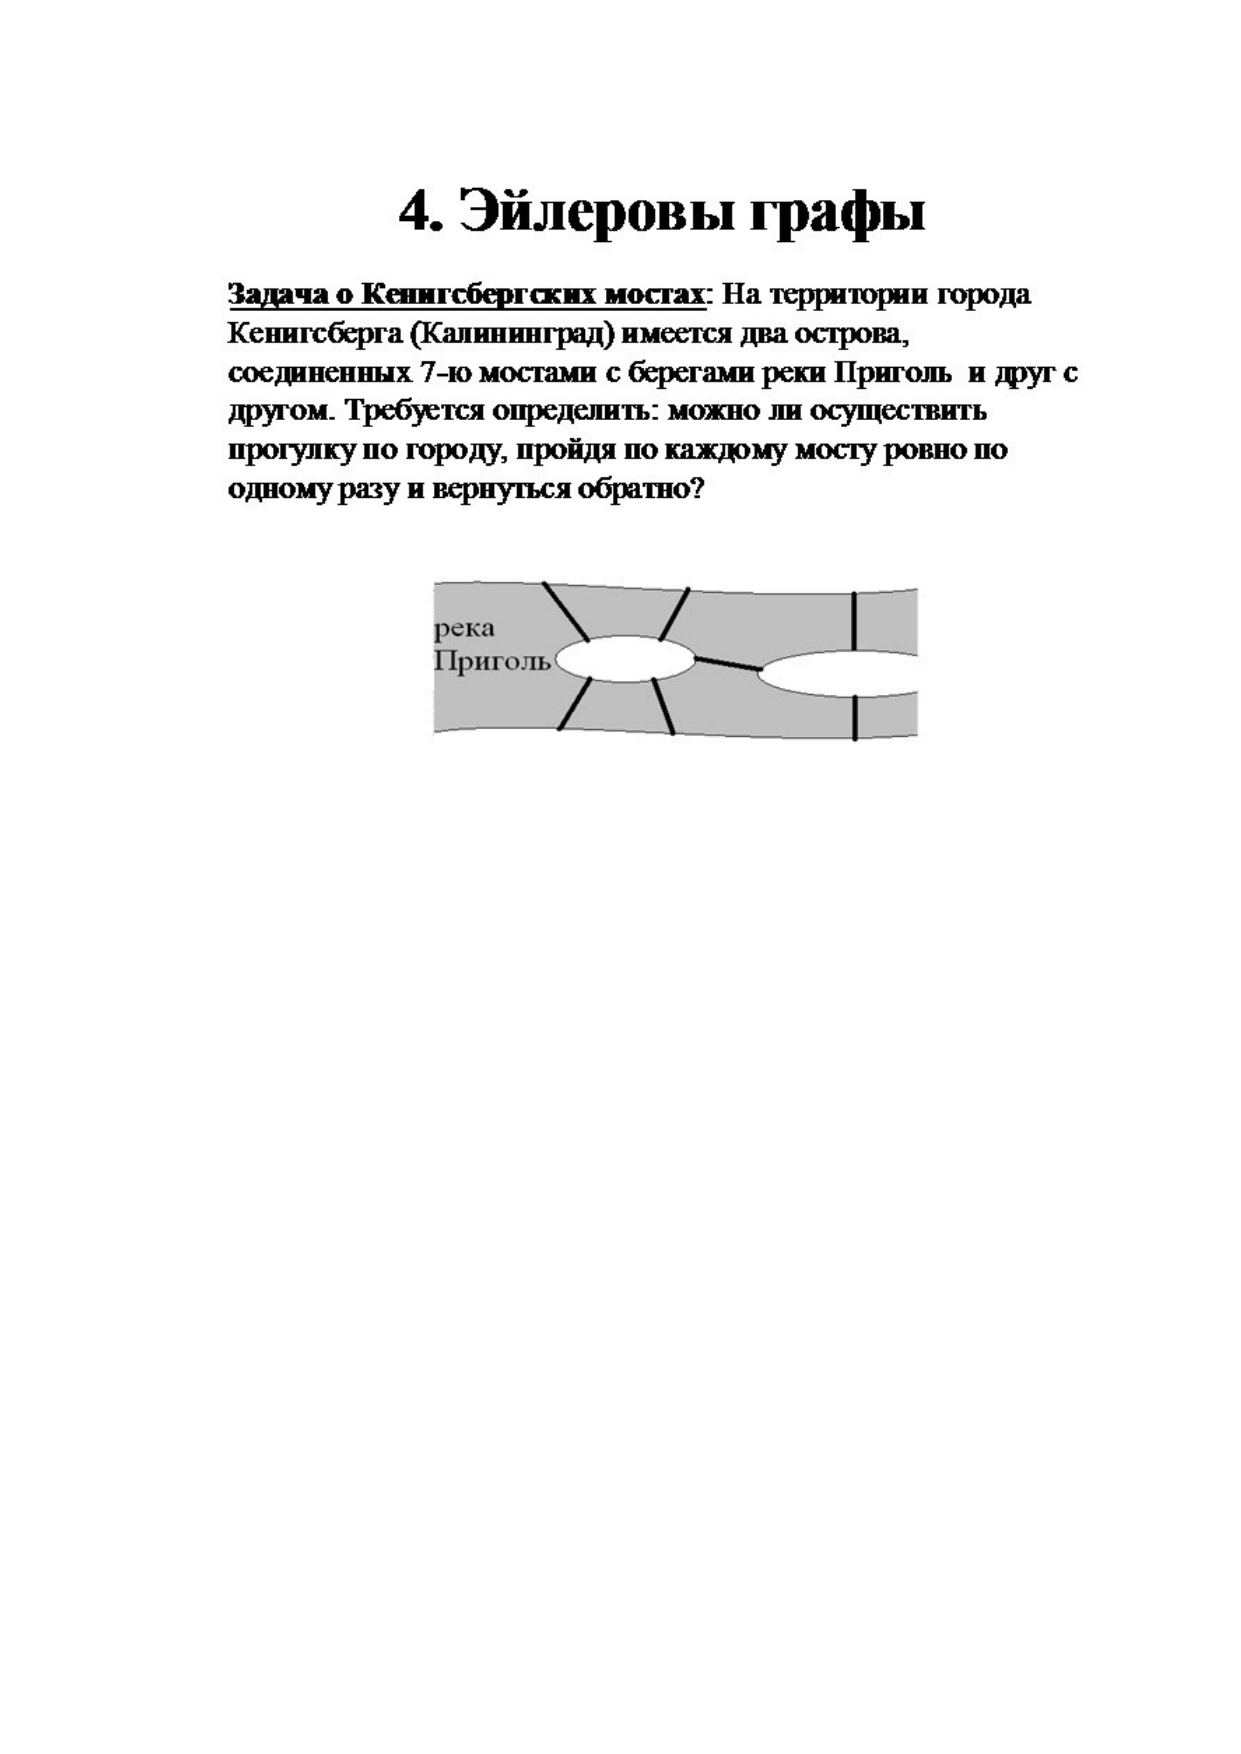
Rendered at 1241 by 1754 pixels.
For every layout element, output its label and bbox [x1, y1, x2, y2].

picture [177, 118, 1152, 880]
